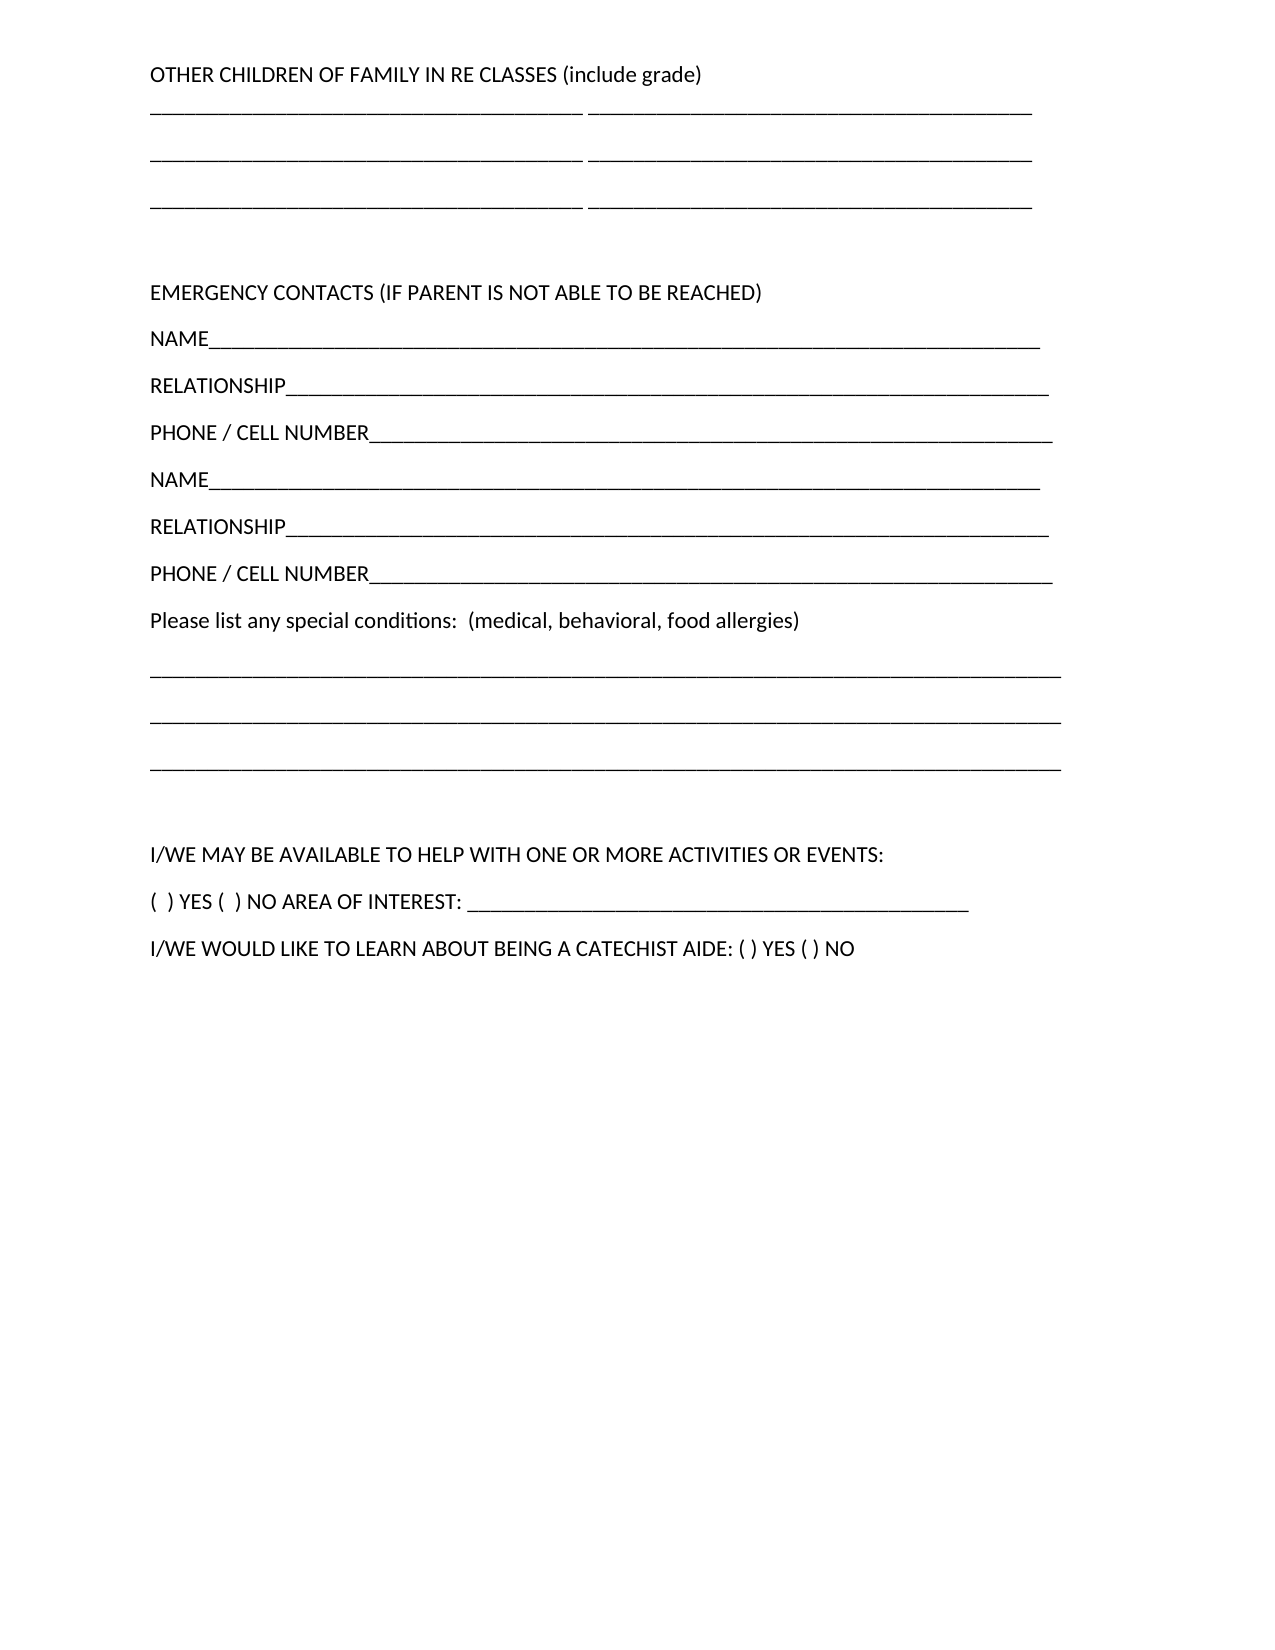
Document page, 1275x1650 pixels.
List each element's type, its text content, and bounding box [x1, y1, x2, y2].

text ________________________________________________________________________________ [150, 746, 1125, 774]
text Please list any special conditions: (medical, behavioral, food allergies) [150, 606, 1125, 634]
text EMERGENCY CONTACTS (IF PARENT IS NOT ABLE TO BE REACHED) [150, 278, 1125, 306]
text I/WE WOULD LIKE TO LEARN ABOUT BEING A CATECHIST AIDE: ( ) YES ( ) NO [150, 934, 1125, 962]
text ________________________________________________________________________________ [150, 699, 1125, 728]
text ( ) YES ( ) NO AREA OF INTEREST: ____________________________________________ [150, 887, 1125, 915]
text ______________________________________ _______________________________________ [150, 137, 1125, 165]
text RELATIONSHIP___________________________________________________________________ [150, 371, 1125, 399]
text NAME_________________________________________________________________________ [150, 465, 1125, 493]
text ______________________________________ _______________________________________ [150, 184, 1125, 212]
text PHONE / CELL NUMBER____________________________________________________________ [150, 418, 1125, 446]
text ________________________________________________________________________________ [150, 653, 1125, 681]
text PHONE / CELL NUMBER____________________________________________________________ [150, 559, 1125, 587]
text OTHER CHILDREN OF FAMILY IN RE CLASSES (include grade) ______________________________________ _______________________________________ [150, 60, 1125, 118]
text NAME_________________________________________________________________________ [150, 324, 1125, 353]
text I/WE MAY BE AVAILABLE TO HELP WITH ONE OR MORE ACTIVITIES OR EVENTS: [150, 840, 1125, 868]
text RELATIONSHIP___________________________________________________________________ [150, 512, 1125, 540]
